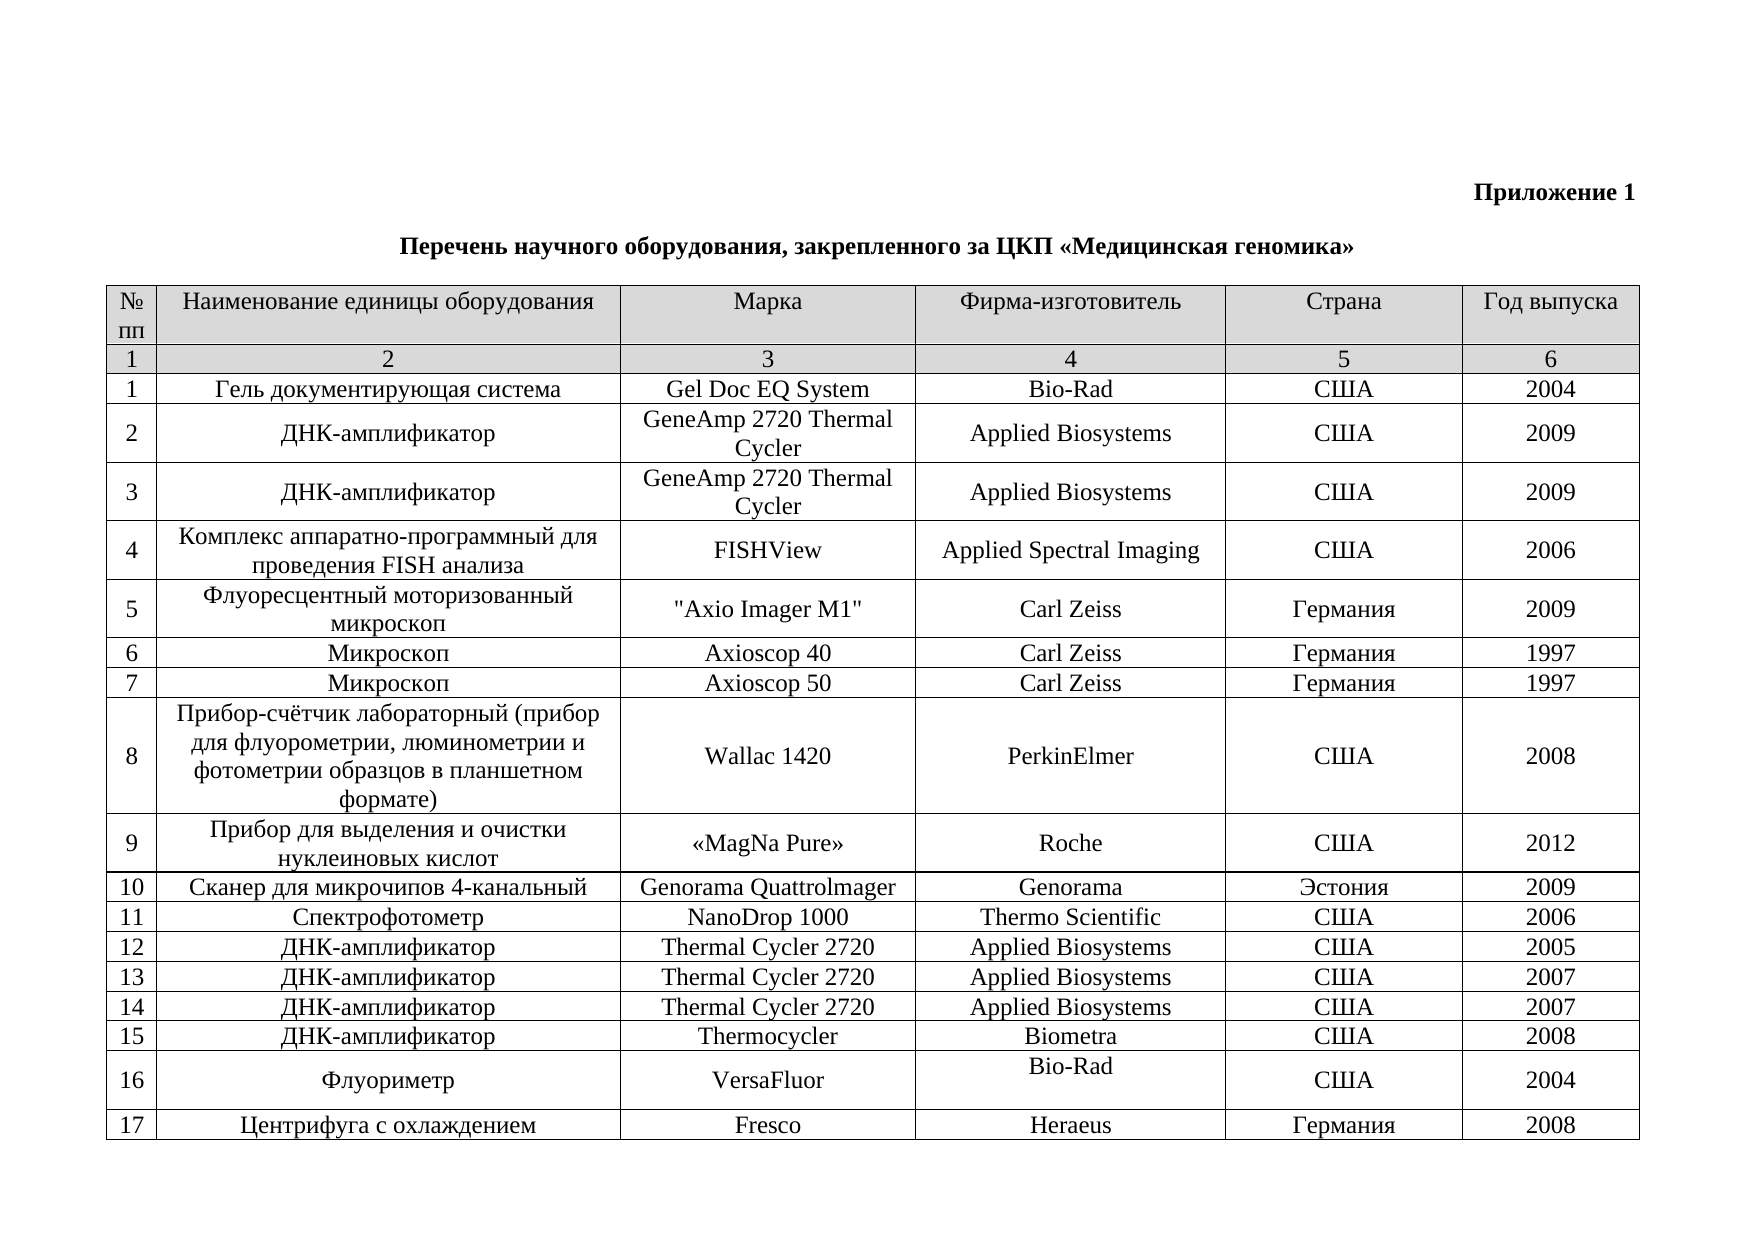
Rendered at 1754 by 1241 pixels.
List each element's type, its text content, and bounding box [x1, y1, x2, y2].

table_cell ДНК-амплификатор [157, 932, 620, 961]
table_cell Эстония [1226, 873, 1462, 901]
table_cell 2004 [1463, 1051, 1639, 1109]
table_cell Axioscop 50 [621, 668, 915, 697]
table_cell 3 [107, 463, 156, 520]
table_cell 1997 [1463, 638, 1639, 667]
table_cell ДНК-амплификатор [157, 463, 620, 520]
table_cell 17 [107, 1110, 156, 1138]
table_cell США [1226, 902, 1462, 931]
table_cell 13 [107, 962, 156, 991]
table_cell Axioscop 40 [621, 638, 915, 667]
table_cell Германия [1226, 638, 1462, 667]
table_cell 2009 [1463, 463, 1639, 520]
table_cell 2006 [1463, 902, 1639, 931]
table_cell 2009 [1463, 580, 1639, 637]
table_cell 2004 [1463, 374, 1639, 403]
table_cell Сканер для микрочипов 4-канальный [157, 873, 620, 901]
table_cell Прибор-счётчик лабораторный (прибор для флуорометрии, люминометрии и фотометрии образцов в планшетном формате) [157, 698, 620, 813]
table_cell 2 [107, 404, 156, 462]
table_cell Applied Biosystems [916, 992, 1225, 1020]
table_cell VersaFluor [621, 1051, 915, 1109]
table_cell Bio-Rad [916, 374, 1225, 403]
table_cell США [1226, 374, 1462, 403]
table_cell Микроскоп [157, 638, 620, 667]
table_cell 2008 [1463, 1021, 1639, 1050]
table_cell США [1226, 1021, 1462, 1050]
table_cell Германия [1226, 668, 1462, 697]
table_cell США [1226, 814, 1462, 871]
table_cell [157, 1110, 620, 1138]
table_cell 6 [1463, 345, 1639, 373]
table_cell 1 [107, 345, 156, 373]
text Приложение 1 [118, 177, 1636, 206]
table_cell 14 [107, 992, 156, 1020]
table_cell Genorama [916, 873, 1225, 901]
table_cell Гель документирующая система [157, 374, 620, 403]
table_cell Gel Doc EQ System [621, 374, 915, 403]
table_cell Heraeus [916, 1110, 1225, 1138]
table_header Фирма-изготовитель [916, 286, 1225, 343]
table_cell 2 [157, 345, 620, 373]
table_cell Genorama Quattrolmager [621, 873, 915, 901]
table_cell 2005 [1463, 932, 1639, 961]
table_cell FISHView [621, 521, 915, 579]
table_cell PerkinElmer [916, 698, 1225, 813]
table_cell Bio-Rad [916, 1051, 1225, 1109]
table_cell США [1226, 404, 1462, 462]
table_cell 2009 [1463, 404, 1639, 462]
table_cell Roche [916, 814, 1225, 871]
table_cell 7 [107, 668, 156, 697]
table_cell 9 [107, 814, 156, 871]
table_cell США [1226, 1051, 1462, 1109]
table_cell Carl Zeiss [916, 580, 1225, 637]
text Перечень научного оборудования, закрепленного за ЦКП «Медицинская геномика» [118, 231, 1636, 260]
table_cell 11 [107, 902, 156, 931]
table_cell Wallac 1420 [621, 698, 915, 813]
table_cell Микроскоп [157, 668, 620, 697]
table_cell Спектрофотометр [157, 902, 620, 931]
table_cell 1997 [1463, 668, 1639, 697]
table_cell 3 [621, 345, 915, 373]
table_cell 10 [107, 873, 156, 901]
table_cell GeneAmp 2720 Thermal Cycler [621, 404, 915, 462]
table_cell Carl Zeiss [916, 668, 1225, 697]
table_cell ДНК-амплификатор [157, 404, 620, 462]
table_cell Applied Spectral Imaging [916, 521, 1225, 579]
table_cell Германия [1226, 580, 1462, 637]
table_cell 5 [1226, 345, 1462, 373]
table_cell 6 [107, 638, 156, 667]
table_cell «MagNa Pure» [621, 814, 915, 871]
table_cell Applied Biosystems [916, 932, 1225, 961]
table_cell Флуориметр [157, 1051, 620, 1109]
table_cell Прибор для выделения и очистки нуклеиновых кислот [157, 814, 620, 871]
table_cell 1 [107, 374, 156, 403]
table_cell Applied Biosystems [916, 404, 1225, 462]
table_cell ДНК-амплификатор [157, 992, 620, 1020]
table_cell 16 [107, 1051, 156, 1109]
table_cell 15 [107, 1021, 156, 1050]
table_cell ДНК-амплификатор [157, 1021, 620, 1050]
table_cell Флуоресцентный моторизованный микроскоп [157, 580, 620, 637]
table_cell Германия [1226, 1110, 1462, 1138]
table_cell 4 [916, 345, 1225, 373]
table_header Страна [1226, 286, 1462, 343]
table_cell Applied Biosystems [916, 463, 1225, 520]
table_cell 2007 [1463, 962, 1639, 991]
table_cell 2007 [1463, 992, 1639, 1020]
table_header Год выпуска [1463, 286, 1639, 343]
table_cell Biometra [916, 1021, 1225, 1050]
table_cell США [1226, 992, 1462, 1020]
table_cell США [1226, 521, 1462, 579]
table_cell Thermal Cycler 2720 [621, 962, 915, 991]
table_cell 2012 [1463, 814, 1639, 871]
table_cell Fresco [621, 1110, 915, 1138]
table_cell Applied Biosystems [916, 962, 1225, 991]
table_cell Carl Zeiss [916, 638, 1225, 667]
table_cell NanoDrop 1000 [621, 902, 915, 931]
table_header Марка [621, 286, 915, 343]
table_cell Thermal Cycler 2720 [621, 932, 915, 961]
table_cell 2008 [1463, 698, 1639, 813]
table_cell Thermo Scientific [916, 902, 1225, 931]
table_header № пп [107, 286, 156, 343]
table_cell 2006 [1463, 521, 1639, 579]
table_cell 12 [107, 932, 156, 961]
table_cell Комплекс аппаратно-программный для проведения FISH анализа [157, 521, 620, 579]
table_cell Thermocycler [621, 1021, 915, 1050]
table_cell США [1226, 962, 1462, 991]
table_cell 8 [107, 698, 156, 813]
table_cell ДНК-амплификатор [157, 962, 620, 991]
table_header Наименование единицы оборудования [157, 286, 620, 343]
table_cell "Axio Imager M1" [621, 580, 915, 637]
table_cell 2009 [1463, 873, 1639, 901]
table_cell США [1226, 698, 1462, 813]
table_cell GeneAmp 2720 Thermal Cycler [621, 463, 915, 520]
table_cell 4 [107, 521, 156, 579]
table_cell 5 [107, 580, 156, 637]
table_cell 2008 [1463, 1110, 1639, 1138]
table_cell Thermal Cycler 2720 [621, 992, 915, 1020]
table_cell США [1226, 932, 1462, 961]
table_cell США [1226, 463, 1462, 520]
